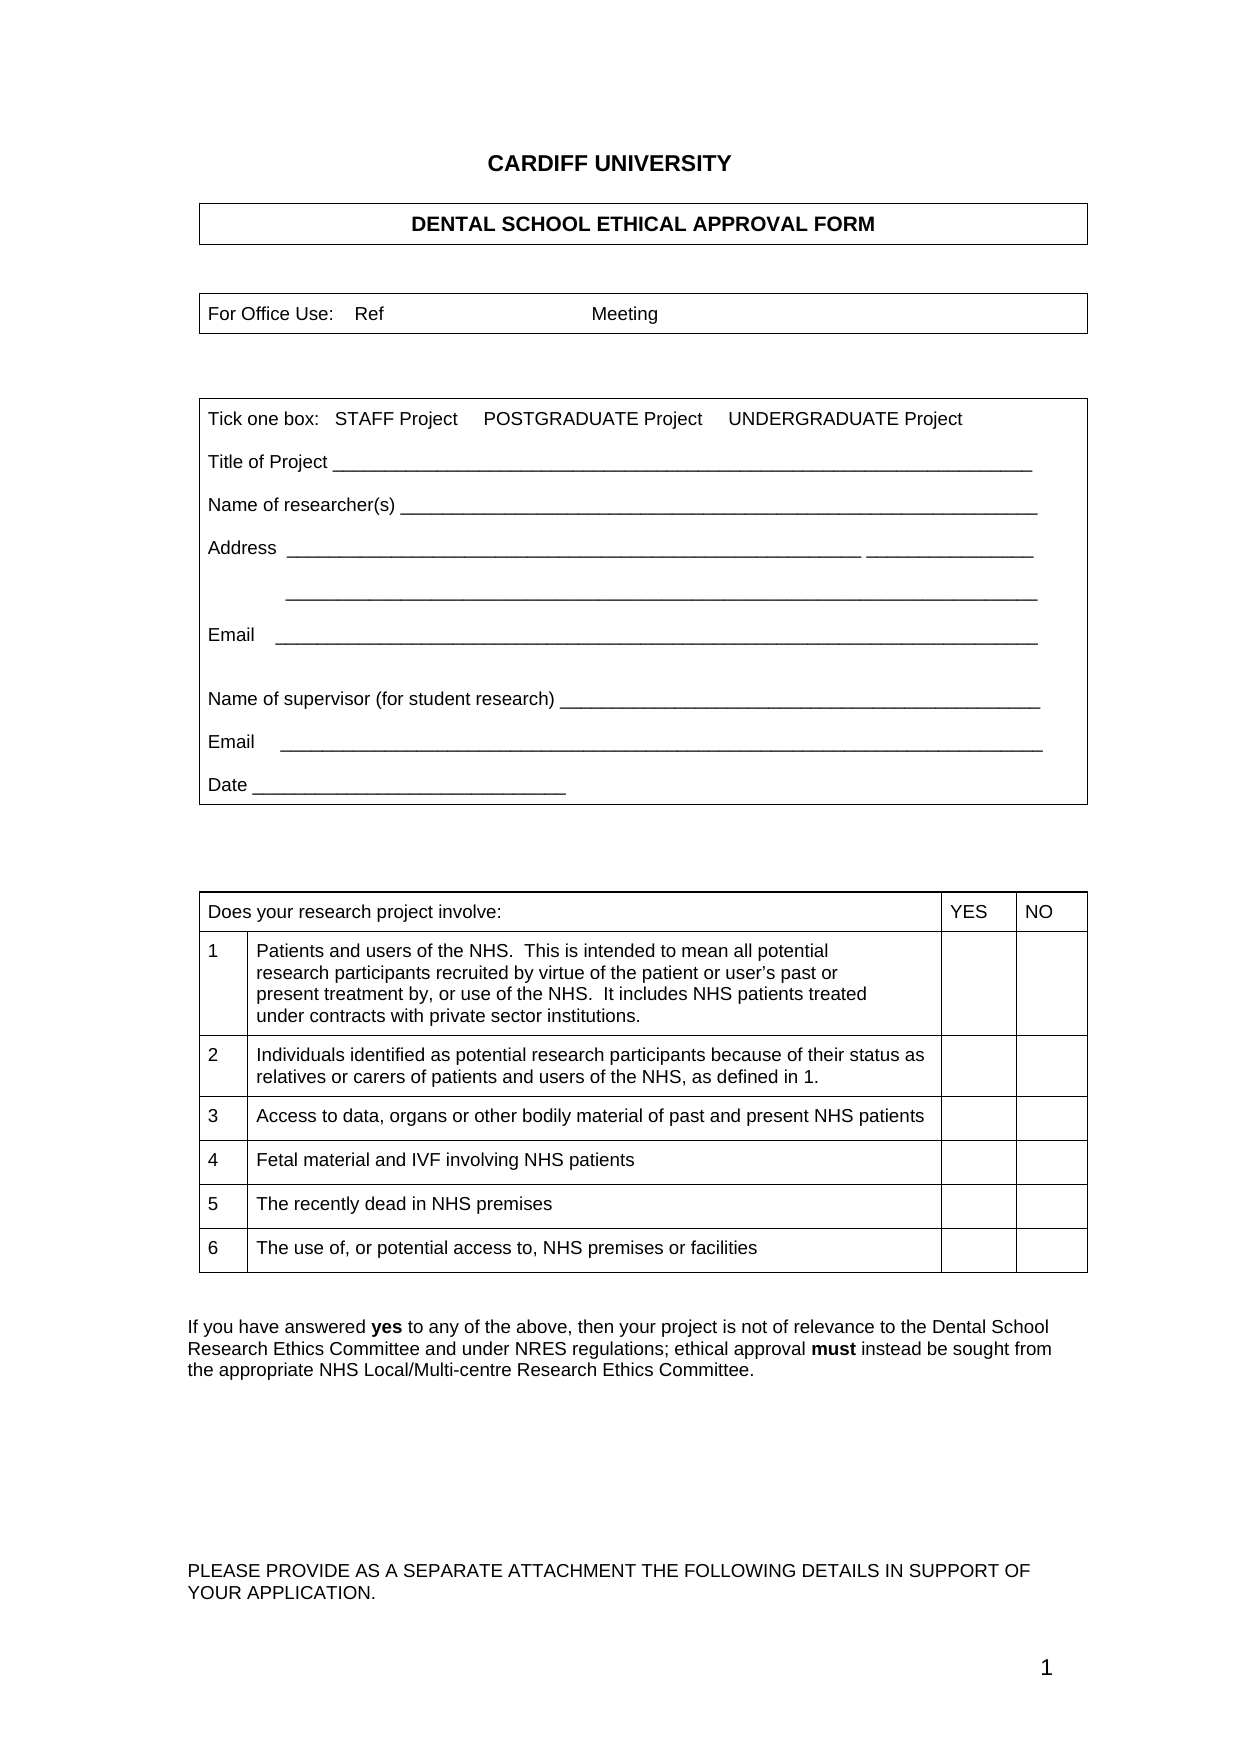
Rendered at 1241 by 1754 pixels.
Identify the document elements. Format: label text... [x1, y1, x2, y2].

table_cell 4 [200, 1141, 247, 1184]
table_cell [1017, 1229, 1087, 1272]
table_cell 1 [200, 932, 247, 1035]
table_header NO [1017, 893, 1087, 931]
table_cell The recently dead in NHS premises [248, 1185, 941, 1228]
text CARDIFF UNIVERSITY [412, 150, 1053, 176]
table_cell Patients and users of the NHS. This is intended to mean all potential research participants recruited by virtue of the patient or user’s past or present treatment by, or use of the NHS. It includes NHS patients treated under contracts with private sector institutions. [248, 932, 941, 1035]
table_cell [942, 1229, 1016, 1272]
table_cell [1017, 932, 1087, 1035]
table_header Does your research project involve: [200, 893, 941, 931]
table_cell [1017, 1097, 1087, 1139]
table_cell [1017, 1036, 1087, 1096]
table_cell [942, 1097, 1016, 1139]
table_header For Office Use: Ref Meeting [200, 294, 1087, 333]
table_cell [942, 1185, 1016, 1228]
table_cell 3 [200, 1097, 247, 1139]
table_header Tick one box: STAFF Project POSTGRADUATE Project UNDERGRADUATE Project Title of Project ___________________________________________________________________ Name of researcher(s) _____________________________________________________________ Address _______________________________________________________ ________________ ________________________________________________________________________ Email _________________________________________________________________________ Name of supervisor (for student research) ______________________________________________ Email _________________________________________________________________________ Date ______________________________ [200, 399, 1087, 804]
table_cell 6 [200, 1229, 247, 1272]
text If you have answered yes to any of the above, then your project is not of relevance to the Dental School Research Ethics Committee and under NRES regulations; ethical approval must instead be sought from the appropriate NHS Local/Multi-centre Research Ethics Committee. [187, 1316, 1053, 1381]
table_cell [1017, 1185, 1087, 1228]
table_cell 5 [200, 1185, 247, 1228]
table_cell Individuals identified as potential research participants because of their status as relatives or carers of patients and users of the NHS, as defined in 1. [248, 1036, 941, 1096]
table_cell [1017, 1141, 1087, 1184]
table_cell The use of, or potential access to, NHS premises or facilities [248, 1229, 941, 1272]
text PLEASE PROVIDE AS A SEPARATE ATTACHMENT THE FOLLOWING DETAILS IN SUPPORT OF YOUR APPLICATION. [187, 1560, 1053, 1603]
table_cell [942, 1036, 1016, 1096]
table_cell [942, 1141, 1016, 1184]
table_header DENTAL SCHOOL ETHICAL APPROVAL FORM [200, 204, 1087, 244]
table_cell Access to data, organs or other bodily material of past and present NHS patients [248, 1097, 941, 1139]
table_header YES [942, 893, 1016, 931]
table_cell 2 [200, 1036, 247, 1096]
table_cell Fetal material and IVF involving NHS patients [248, 1141, 941, 1184]
table_cell [942, 932, 1016, 1035]
